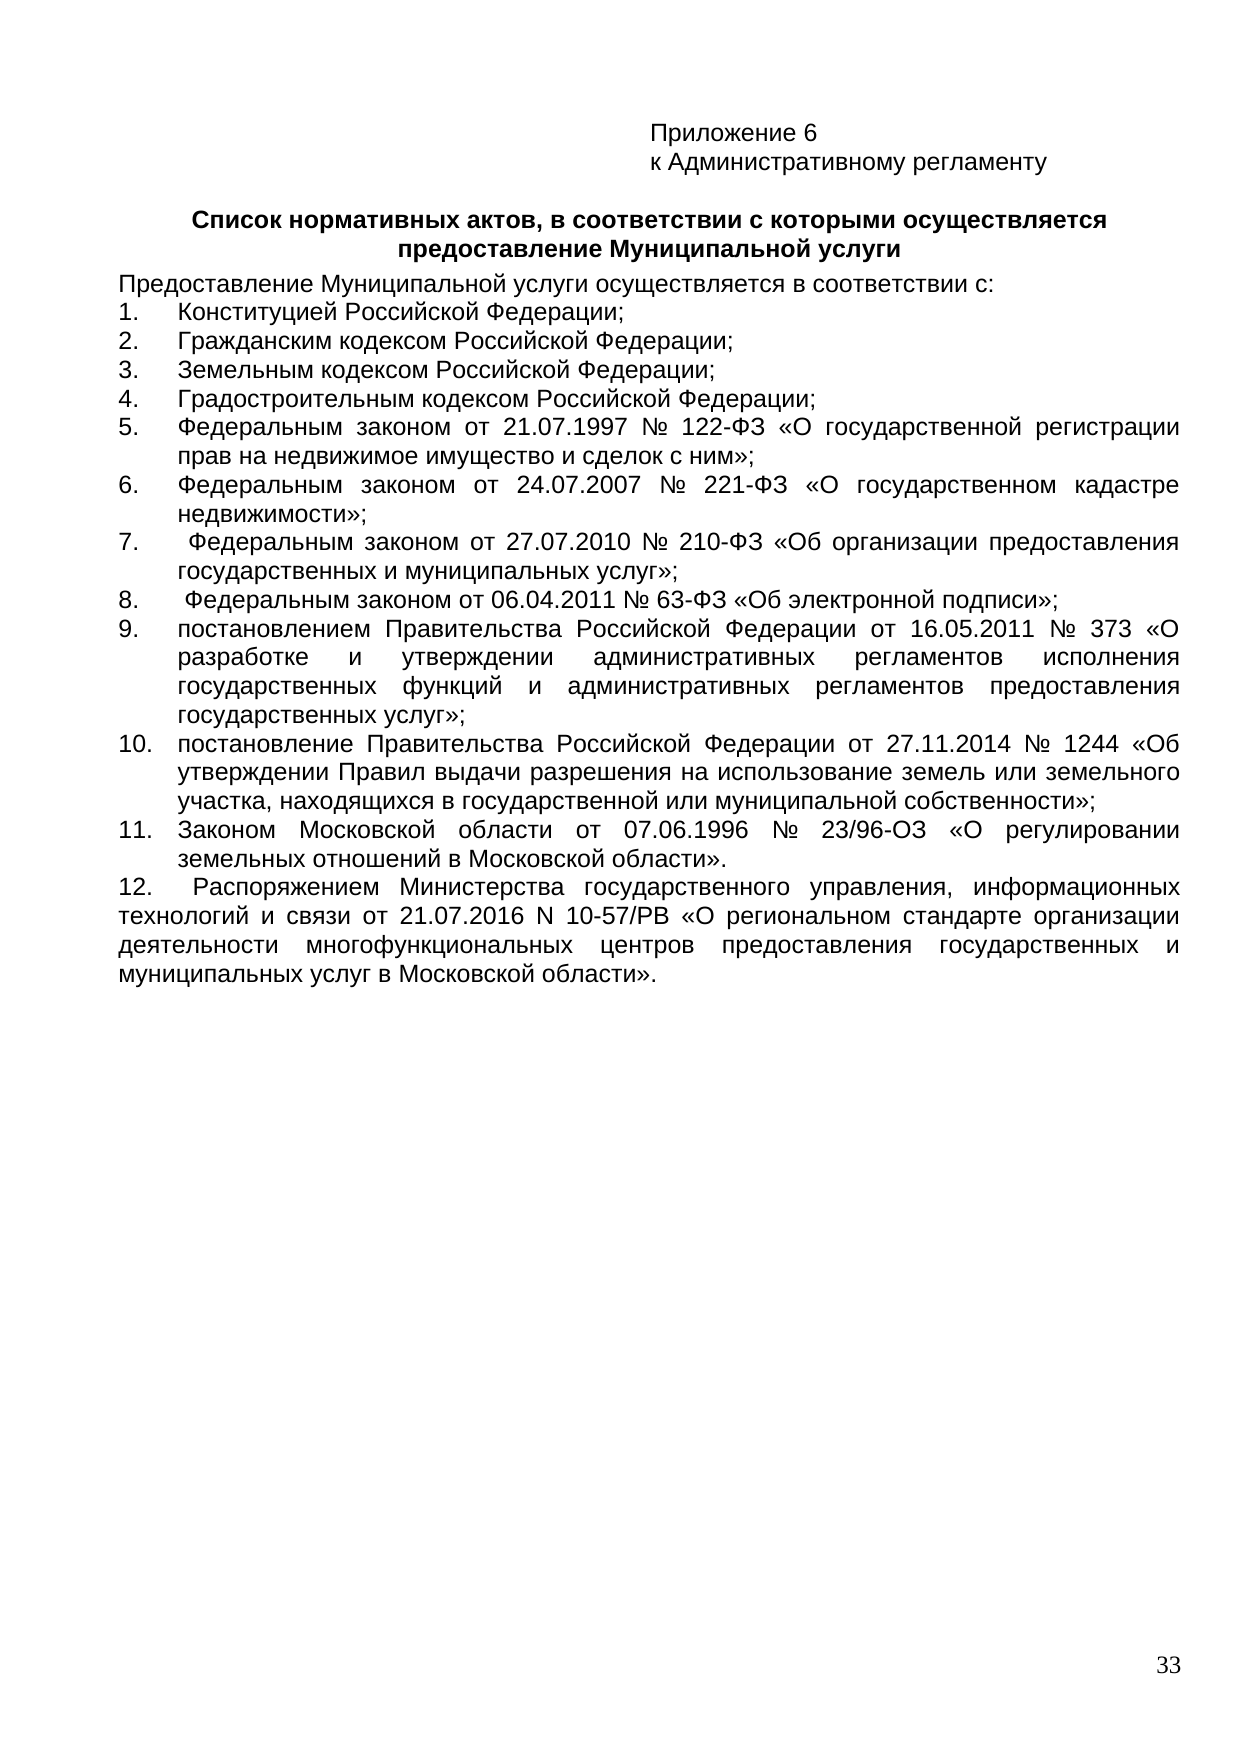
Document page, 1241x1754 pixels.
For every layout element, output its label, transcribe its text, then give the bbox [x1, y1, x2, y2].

text 5. Федеральным законом от 21.07.1997 № 122-ФЗ «О государственной регистрации прав на недвижимое имущество и сделок с ним»; [118, 412, 1181, 470]
text 4. Градостроительным кодексом Российской Федерации; [118, 384, 1181, 412]
text 7. Федеральным законом от 27.07.2010 № 210-ФЗ «Об организации предоставления государственных и муниципальных услуг»; [118, 527, 1181, 585]
text 12. Распоряжением Министерства государственного управления, информационных технологий и связи от 21.07.2016 N 10-57/РВ «О региональном стандарте организации деятельности многофункциональных центров предоставления государственных и муниципальных услуг в Московской области». [118, 872, 1181, 987]
text 1. Конституцией Российской Федерации; [118, 297, 1181, 326]
subtitle Список нормативных актов, в соответствии с которыми осуществляется предоставление Муниципальной услуги [118, 205, 1181, 262]
text Предоставление Муниципальной услуги осуществляется в соответствии с: [118, 269, 1181, 297]
text 6. Федеральным законом от 24.07.2007 № 221-ФЗ «О государственном кадастре недвижимости»; [118, 470, 1181, 527]
text 11. Законом Московской области от 07.06.1996 № 23/96-ОЗ «О регулировании земельных отношений в Московской области». [118, 815, 1181, 872]
text 9. постановлением Правительства Российской Федерации от 16.05.2011 № 373 «О разработке и утверждении административных регламентов исполнения государственных функций и административных регламентов предоставления государственных услуг»; [118, 614, 1181, 729]
subtitle Приложение 6 [650, 118, 1181, 147]
text 10. постановление Правительства Российской Федерации от 27.11.2014 № 1244 «Об утверждении Правил выдачи разрешения на использование земель или земельного участка, находящихся в государственной или муниципальной собственности»; [118, 729, 1181, 815]
text 3. Земельным кодексом Российской Федерации; [118, 355, 1181, 384]
text 8. Федеральным законом от 06.04.2011 № 63-ФЗ «Об электронной подписи»; [118, 585, 1181, 614]
text 2. Гражданским кодексом Российской Федерации; [118, 326, 1181, 355]
text к Административному регламенту [650, 147, 1181, 176]
